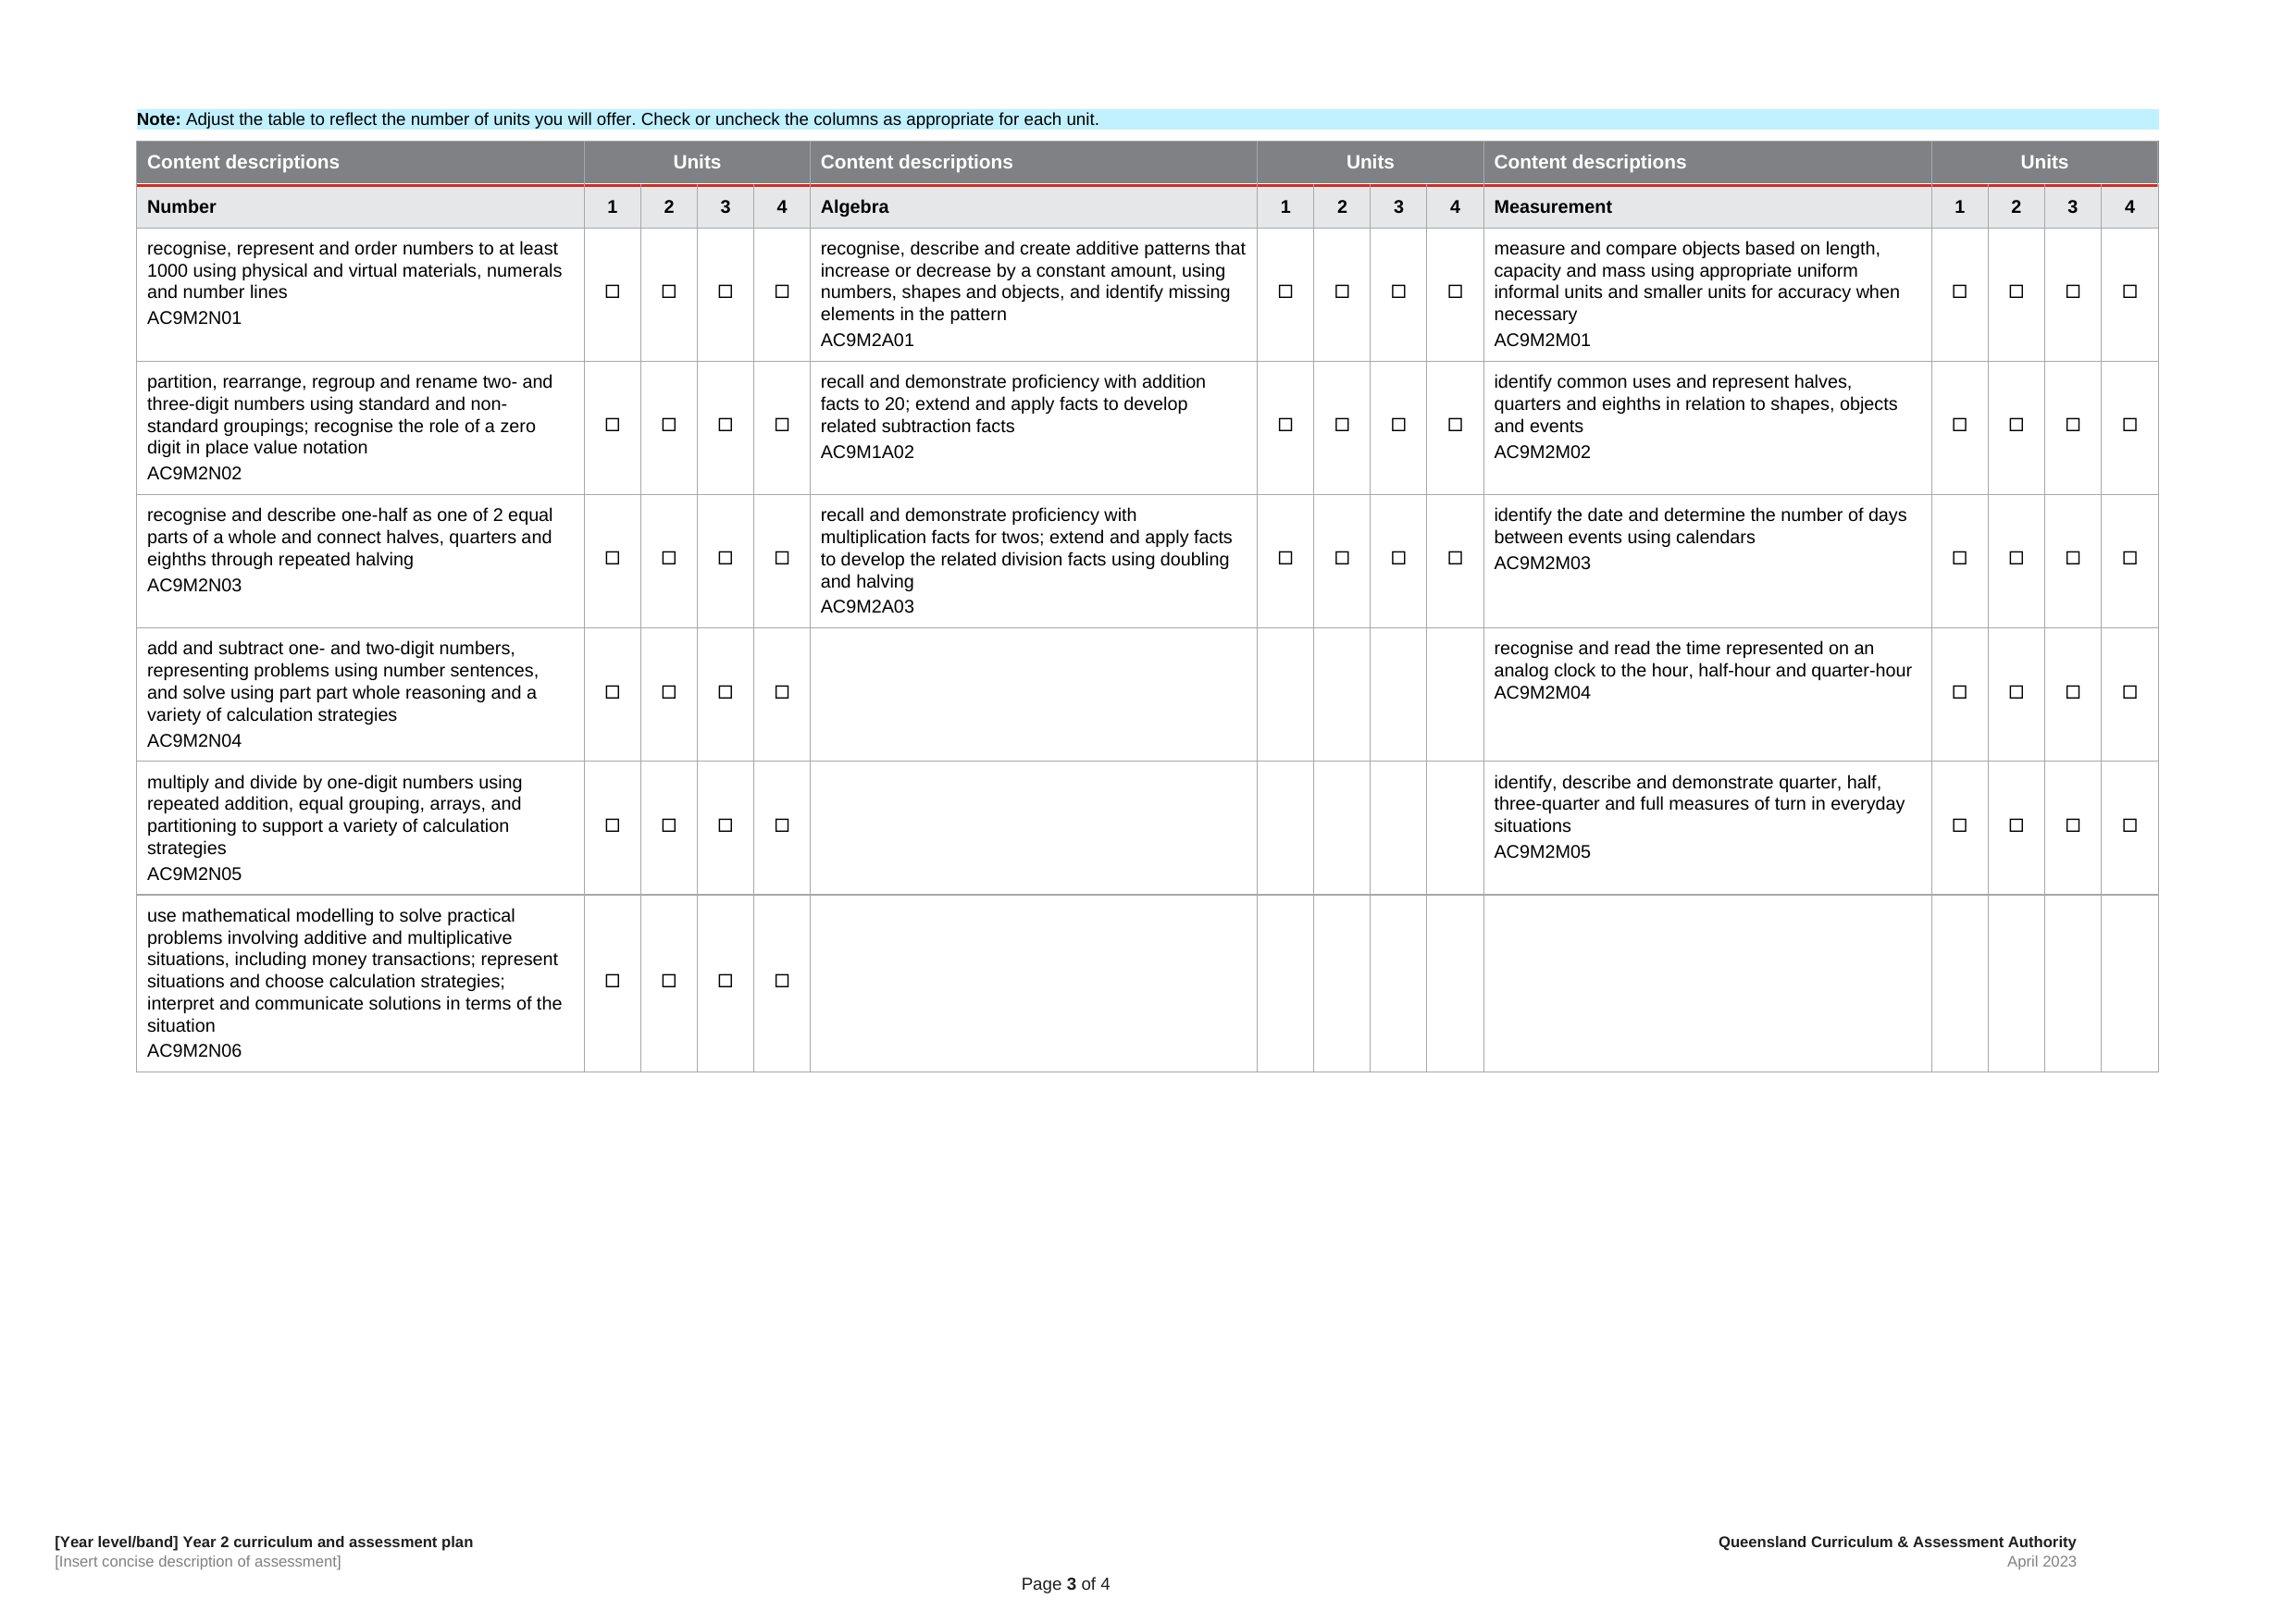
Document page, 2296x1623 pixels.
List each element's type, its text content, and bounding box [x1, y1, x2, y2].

table_header Content descriptions [811, 142, 1257, 183]
table_cell [2102, 362, 2158, 494]
table_cell [1314, 896, 1370, 1072]
table_cell [2045, 495, 2101, 627]
table_cell 1 [585, 187, 640, 228]
table_cell [754, 896, 810, 1072]
table_cell identify common uses and represent halves, quarters and eighths in relation to shapes, objects and events AC9M2M02 [1484, 362, 1931, 494]
table_header Content descriptions [1484, 142, 1931, 183]
table_cell [641, 628, 697, 761]
table_cell [2045, 762, 2101, 894]
table_cell [1371, 628, 1426, 761]
table_cell [2102, 229, 2158, 361]
table_cell identify the date and determine the number of days between events using calendars AC9M2M03 [1484, 495, 1931, 627]
table_cell [641, 229, 697, 361]
table_cell [1989, 628, 2044, 761]
table_cell [811, 628, 1257, 761]
table_cell 4 [1427, 187, 1483, 228]
table_cell [1932, 896, 1988, 1072]
table_cell [585, 896, 640, 1072]
table_cell add and subtract one- and two-digit numbers, representing problems using number sentences, and solve using part part whole reasoning and a variety of calculation strategies AC9M2N04 [137, 628, 584, 761]
table_cell [1258, 896, 1313, 1072]
table_cell [698, 495, 753, 627]
table_cell recognise and describe one-half as one of 2 equal parts of a whole and connect halves, quarters and eighths through repeated halving AC9M2N03 [137, 495, 584, 627]
table_cell [698, 362, 753, 494]
table_cell [1427, 628, 1483, 761]
table_cell [1371, 362, 1426, 494]
table_header Units [1258, 142, 1483, 183]
table_cell [1371, 896, 1426, 1072]
table_cell [1314, 762, 1370, 894]
table_cell [1427, 362, 1483, 494]
table_cell [1258, 628, 1313, 761]
table_cell 4 [754, 187, 810, 228]
table_cell [1371, 762, 1426, 894]
table_cell 2 [1314, 187, 1370, 228]
table_cell [1258, 229, 1313, 361]
table_header Units [1932, 142, 2157, 183]
table_cell [641, 362, 697, 494]
table_cell [1427, 495, 1483, 627]
table_cell [2045, 628, 2101, 761]
table_cell recall and demonstrate proficiency with addition facts to 20; extend and apply facts to develop related subtraction facts AC9M1A02 [811, 362, 1257, 494]
table_cell [585, 762, 640, 894]
table_cell [811, 896, 1257, 1072]
table_cell [1932, 628, 1988, 761]
table_cell multiply and divide by one-digit numbers using repeated addition, equal grouping, arrays, and partitioning to support a variety of calculation strategies AC9M2N05 [137, 762, 584, 894]
table_cell 3 [1371, 187, 1426, 228]
table_cell [1427, 896, 1483, 1072]
table_cell [641, 896, 697, 1072]
table_cell [698, 762, 753, 894]
table_cell [2102, 762, 2158, 894]
table_cell [641, 762, 697, 894]
table_cell 4 [2102, 187, 2158, 228]
table_cell [1989, 362, 2044, 494]
table_cell [1258, 762, 1313, 894]
table_cell [2045, 229, 2101, 361]
table_cell recognise and read the time represented on an analog clock to the hour, half-hour and quarter-hour AC9M2M04 [1484, 628, 1931, 761]
table_cell [1484, 896, 1931, 1072]
table_cell [1989, 495, 2044, 627]
table_cell [585, 229, 640, 361]
table_cell [1989, 229, 2044, 361]
table_cell measure and compare objects based on length, capacity and mass using appropriate uniform informal units and smaller units for accuracy when necessary AC9M2M01 [1484, 229, 1931, 361]
table_cell [754, 495, 810, 627]
table_cell [1314, 362, 1370, 494]
table_cell [1314, 495, 1370, 627]
table_cell use mathematical modelling to solve practical problems involving additive and multiplicative situations, including money transactions; represent situations and choose calculation strategies; interpret and communicate solutions in terms of the situation AC9M2N06 [137, 896, 584, 1072]
table_cell 2 [1989, 187, 2044, 228]
table_cell Measurement [1484, 187, 1931, 228]
table_cell [585, 628, 640, 761]
table_cell [1932, 762, 1988, 894]
table_cell recognise, describe and create additive patterns that increase or decrease by a constant amount, using numbers, shapes and objects, and identify missing elements in the pattern AC9M2A01 [811, 229, 1257, 361]
table_cell 3 [698, 187, 753, 228]
table_cell [1932, 229, 1988, 361]
table_header Content descriptions [137, 142, 584, 183]
table_cell [1258, 362, 1313, 494]
table_cell Number [137, 187, 584, 228]
table_cell [2102, 628, 2158, 761]
table_header Units [585, 142, 810, 183]
table_cell [1989, 762, 2044, 894]
table_cell [1932, 362, 1988, 494]
table_cell [1427, 762, 1483, 894]
table_cell [1989, 896, 2044, 1072]
table_cell [754, 229, 810, 361]
table_cell [1314, 229, 1370, 361]
table_cell [641, 495, 697, 627]
table_cell partition, rearrange, regroup and rename two- and three-digit numbers using standard and non-standard groupings; recognise the role of a zero digit in place value notation AC9M2N02 [137, 362, 584, 494]
table_cell [698, 896, 753, 1072]
table_cell [2102, 495, 2158, 627]
table_cell [2045, 362, 2101, 494]
table_cell recognise, represent and order numbers to at least 1000 using physical and virtual materials, numerals and number lines AC9M2N01 [137, 229, 584, 361]
table_cell 1 [1932, 187, 1988, 228]
table_cell recall and demonstrate proficiency with multiplication facts for twos; extend and apply facts to develop the related division facts using doubling and halving AC9M2A03 [811, 495, 1257, 627]
table_cell [811, 762, 1257, 894]
text Note: Adjust the table to reflect the number of units you will offer. Check or uncheck the columns as appropriate for each unit. [1099, 109, 2159, 130]
table_cell identify, describe and demonstrate quarter, half, three-quarter and full measures of turn in everyday situations AC9M2M05 [1484, 762, 1931, 894]
table_cell [2045, 896, 2101, 1072]
table_cell [585, 495, 640, 627]
table_cell 2 [641, 187, 697, 228]
table_cell [754, 762, 810, 894]
table_cell 1 [1258, 187, 1313, 228]
table_cell [1258, 495, 1313, 627]
table_cell [1371, 229, 1426, 361]
table_cell [1427, 229, 1483, 361]
table_cell 3 [2045, 187, 2101, 228]
table_cell [585, 362, 640, 494]
table_cell [1314, 628, 1370, 761]
table_cell [754, 628, 810, 761]
table_cell [698, 229, 753, 361]
table_cell [1371, 495, 1426, 627]
table_cell [1932, 495, 1988, 627]
table_cell [698, 628, 753, 761]
table_cell [754, 362, 810, 494]
table_cell [2102, 896, 2158, 1072]
table_cell Algebra [811, 187, 1257, 228]
